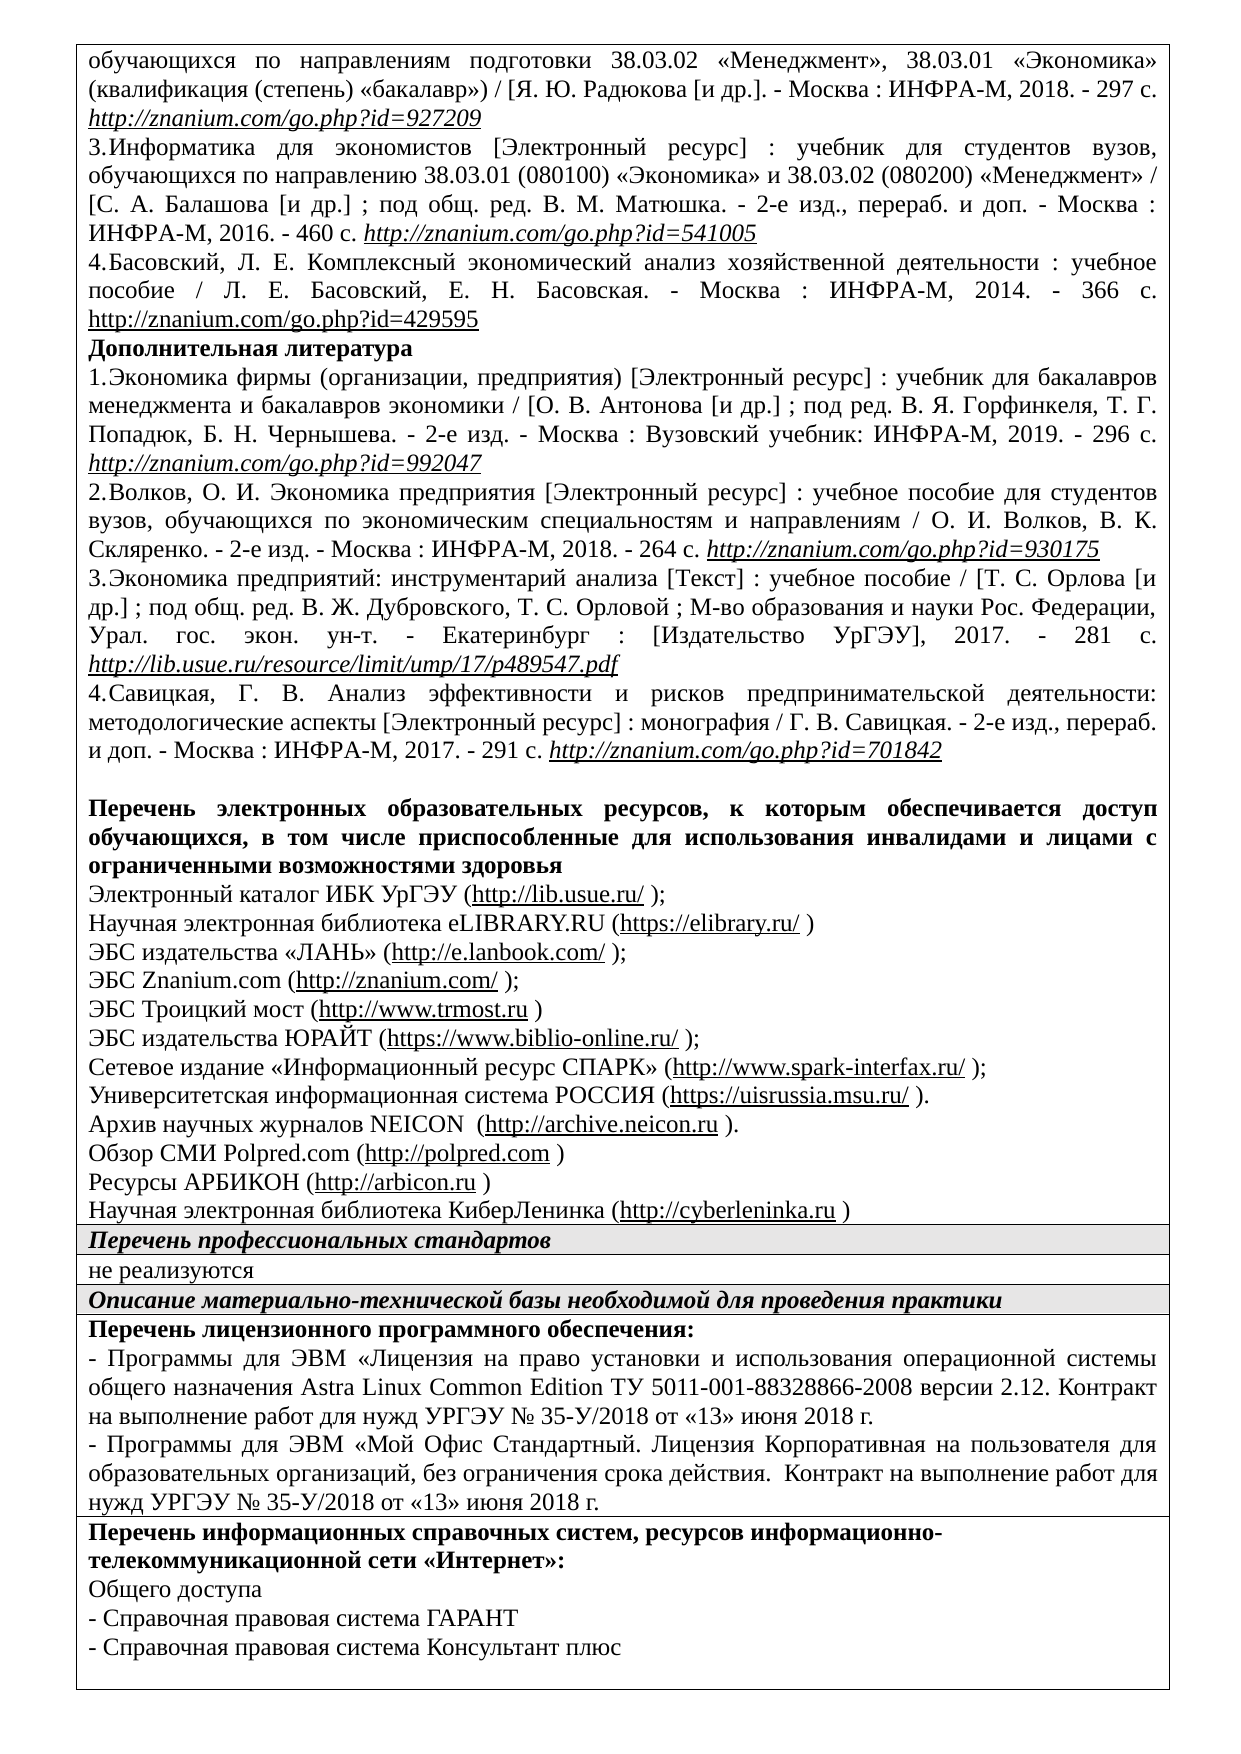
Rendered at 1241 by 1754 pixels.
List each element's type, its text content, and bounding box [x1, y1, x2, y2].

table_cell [77, 45, 1169, 1224]
table_cell Описание материально-технической базы необходимой для проведения практики [77, 1285, 1169, 1313]
table_cell Перечень профессиональных стандартов [77, 1225, 1169, 1254]
table_cell Перечень информационных справочных систем, ресурсов информационно-телекоммуникационной сети «Интернет»: Общего доступа - Справочная правовая система ГАРАНТ - Справочная правовая система Консультант плюс [77, 1517, 1169, 1689]
table_cell не реализуются [77, 1255, 1169, 1284]
table_cell Перечень лицензионного программного обеспечения: - Программы для ЭВМ «Лицензия на право установки и использования операционной системы общего назначения Astra Linux Common Edition ТУ 5011-001-88328866-2008 версии 2.12. Контракт на выполнение работ для нужд УРГЭУ № 35-У/2018 от «13» июня 2018 г. - Программы для ЭВМ «Мой Офис Стандартный. Лицензия Корпоративная на пользователя для образовательных организаций, без ограничения срока действия. Контракт на выполнение работ для нужд УРГЭУ № 35-У/2018 от «13» июня 2018 г. [77, 1315, 1169, 1516]
